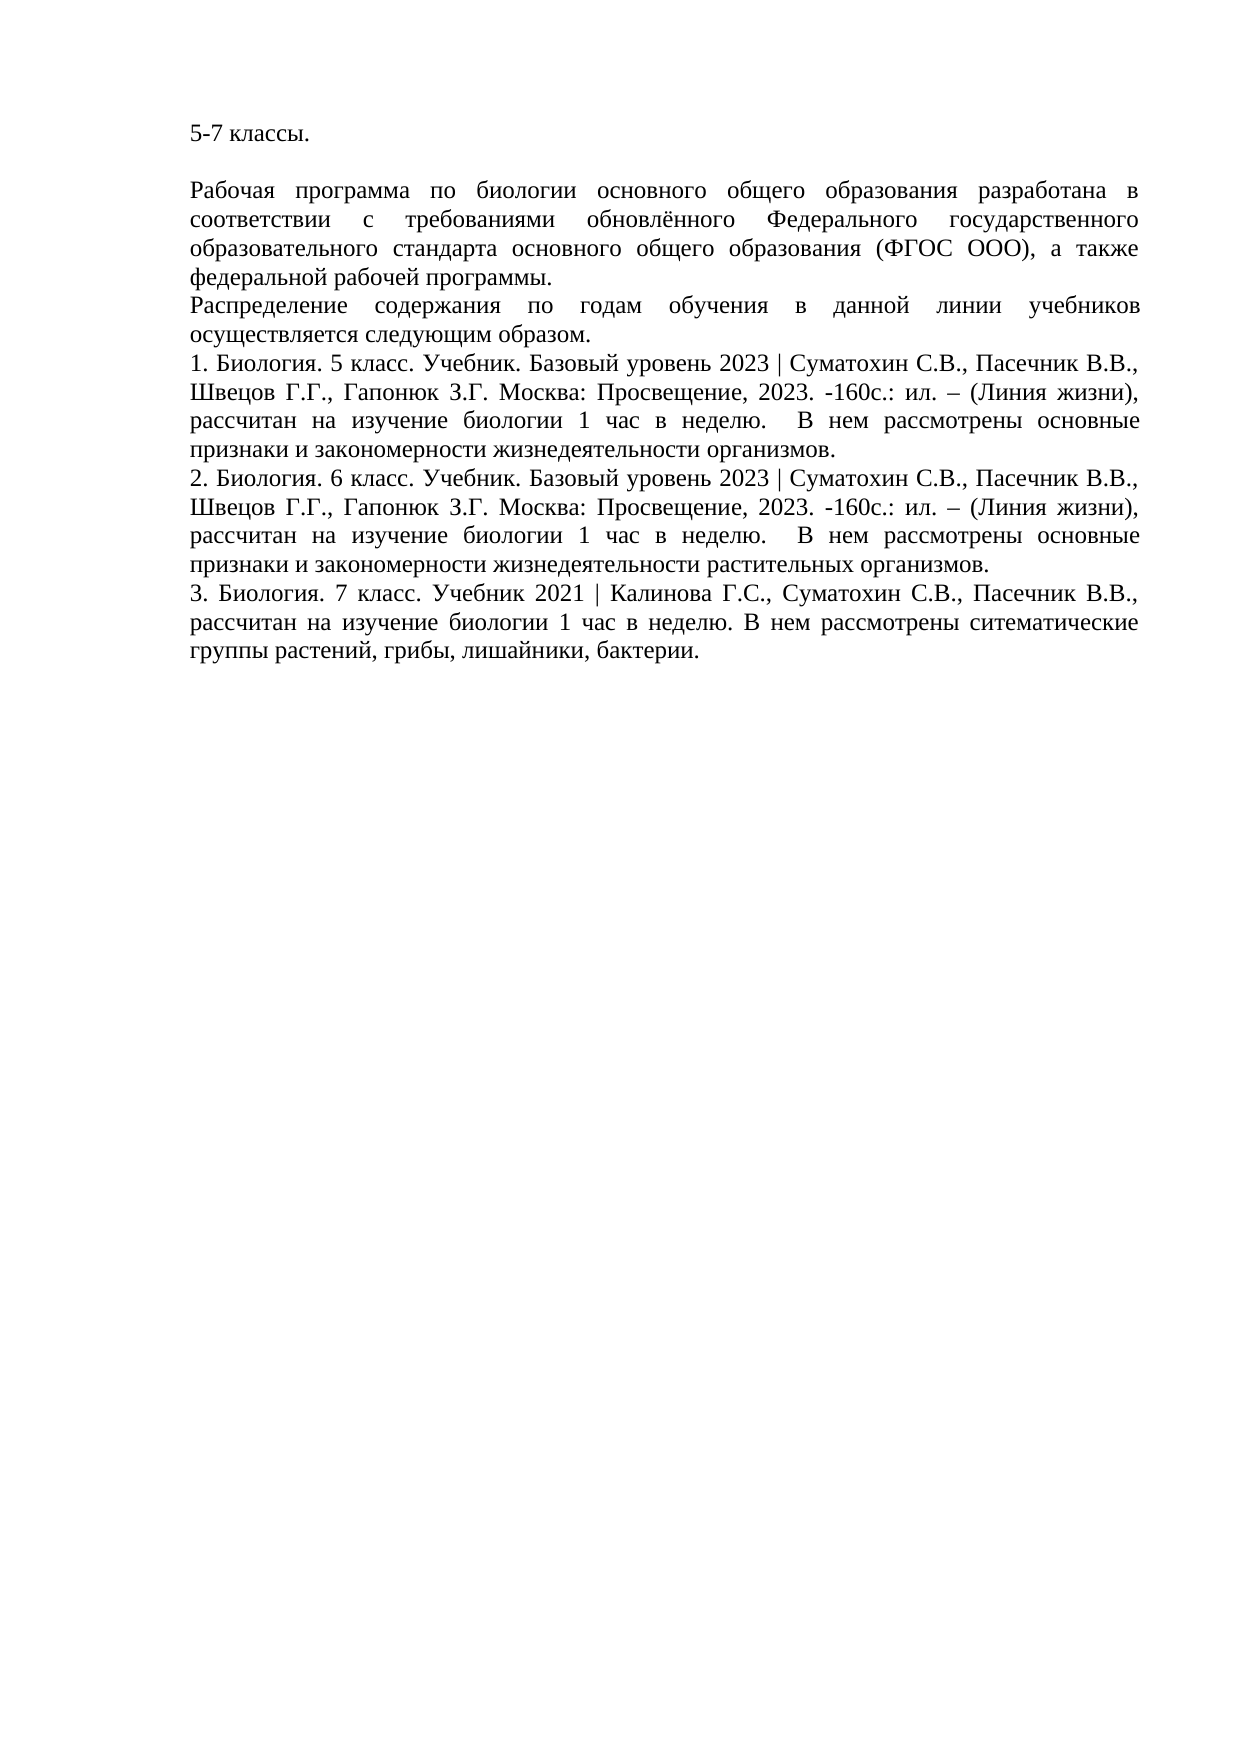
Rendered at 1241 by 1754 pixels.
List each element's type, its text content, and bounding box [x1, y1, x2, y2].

text Распределение содержания по годам обучения в данной линии учебников осуществляется следующим образом. [189, 291, 1141, 348]
text 5-7 классы. [189, 118, 1140, 147]
text 1. Биология. 5 класс. Учебник. Базовый уровень 2023 | Суматохин С.В., Пасечник В.В., Швецов Г.Г., Гапонюк З.Г. Москва: Просвещение, 2023. -160с.: ил. – (Линия жизни), рассчитан на изучение биологии 1 час в неделю. В нем рассмотрены основные признаки и закономерности жизнедеятельности организмов. [189, 348, 1140, 463]
text Рабочая программа по биологии основного общего образования разработана в соответствии с требованиями обновлённого Федерального государственного образовательного стандарта основного общего образования (ФГОС ООО), а также федеральной рабочей программы. [189, 176, 1140, 291]
text 2. Биология. 6 класс. Учебник. Базовый уровень 2023 | Суматохин С.В., Пасечник В.В., Швецов Г.Г., Гапонюк З.Г. Москва: Просвещение, 2023. -160с.: ил. – (Линия жизни), рассчитан на изучение биологии 1 час в неделю. В нем рассмотрены основные признаки и закономерности жизнедеятельности растительных организмов. [189, 463, 1140, 578]
text 3. Биология. 7 класс. Учебник 2021 | Калинова Г.С., Суматохин С.В., Пасечник В.В., рассчитан на изучение биологии 1 час в неделю. В нем рассмотрены ситематические группы растений, грибы, лишайники, бактерии. [189, 578, 1140, 664]
